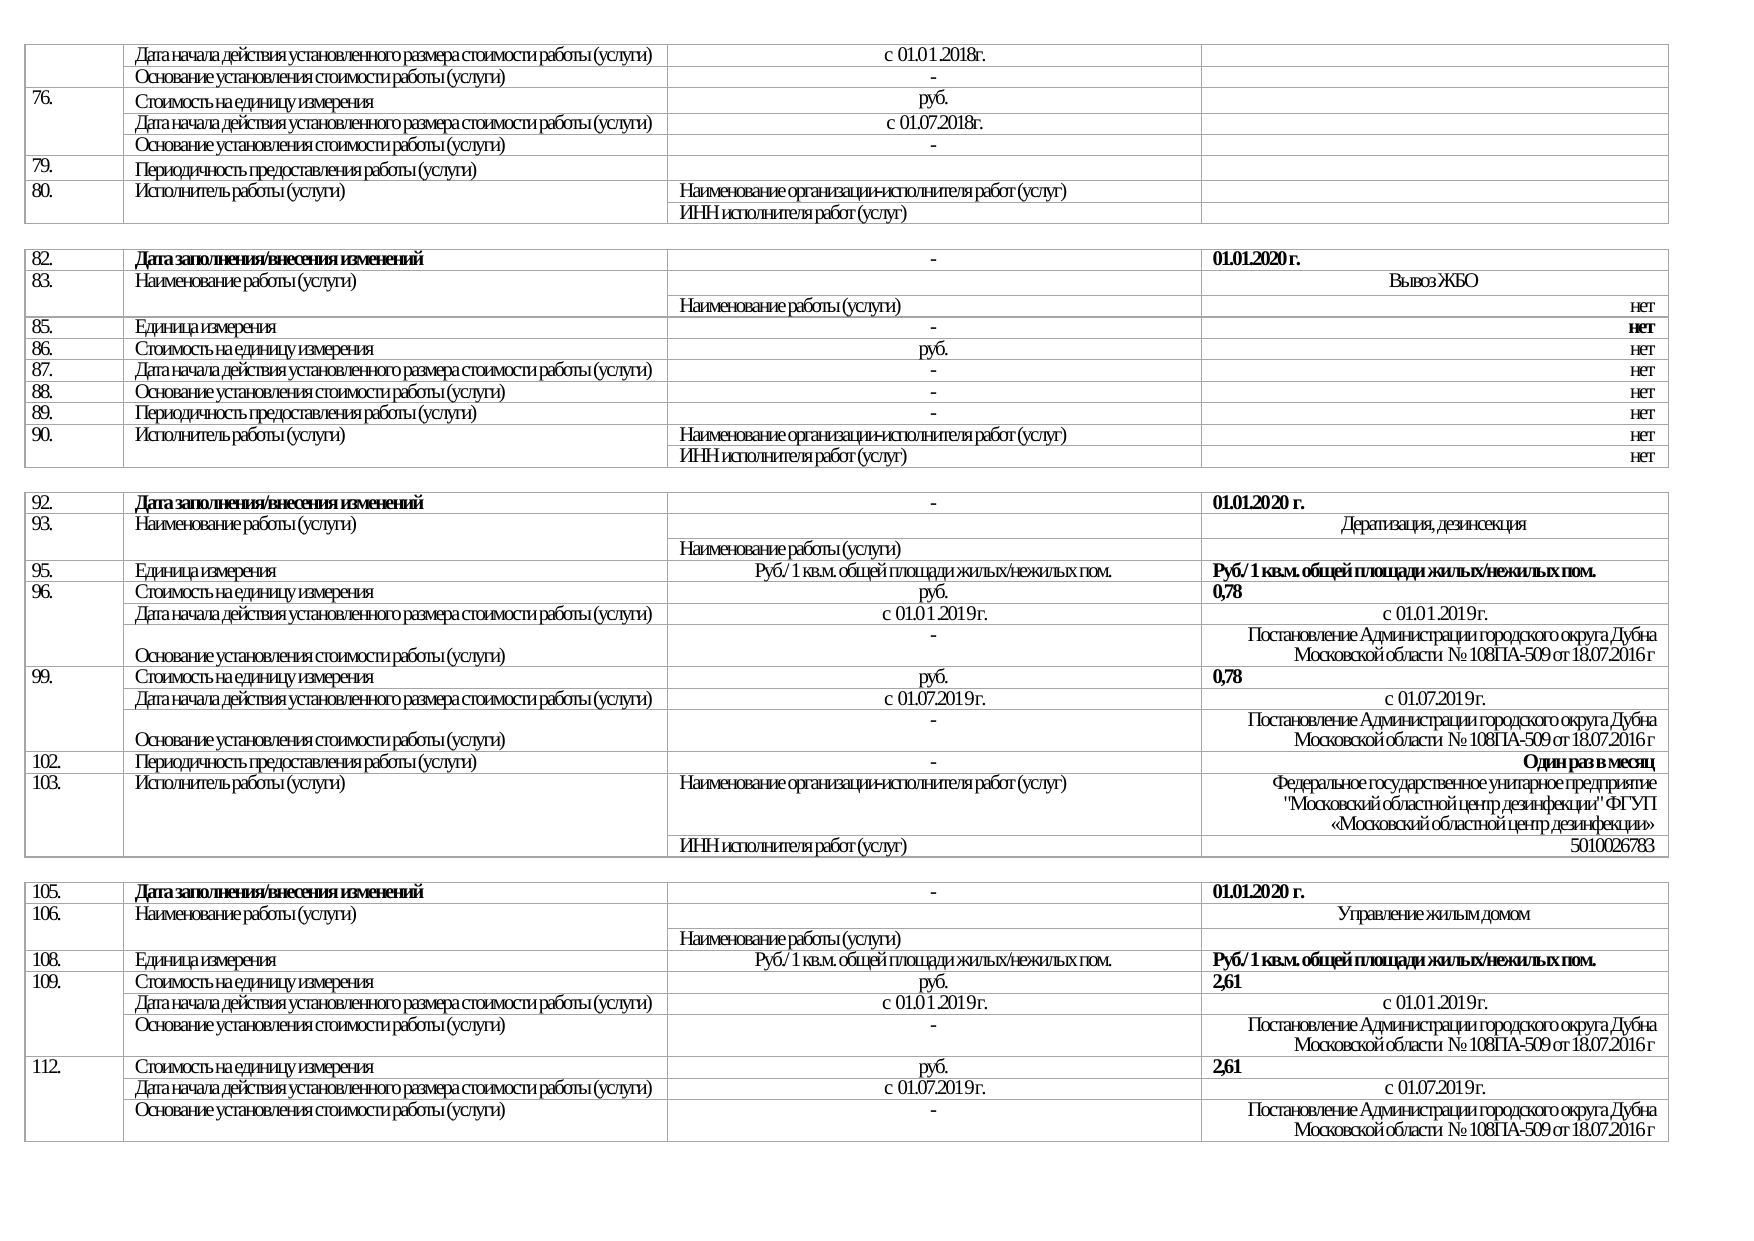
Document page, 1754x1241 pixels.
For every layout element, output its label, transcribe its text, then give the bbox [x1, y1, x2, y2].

table_header Дата заполнения/внесения изменений [124, 250, 667, 270]
table_cell [26, 582, 123, 666]
table_cell Постановление Администрации городского округа Дубна Московской области № 108ПА-509 от 18.07.2016 г [1202, 1015, 1668, 1056]
table_cell Дератизация, дезинсекция [1202, 514, 1668, 538]
table_cell Исполнитель работы (услуги) [124, 774, 667, 856]
table_cell - [668, 360, 1201, 381]
table_header - [668, 250, 1201, 270]
table_cell Периодичность предоставления работы (услуги) [124, 752, 667, 772]
table_cell Основание установления стоимости работы (услуги) [124, 1015, 667, 1056]
table_cell Периодичность предоставления работы (услуги) [124, 156, 667, 180]
table_cell руб. [668, 88, 1201, 112]
table_cell Дата начала действия установленного размера стоимости работы (услуги) [124, 45, 667, 66]
table_cell Дата начала действия установленного размера стоимости работы (услуги) [124, 689, 667, 709]
table_cell Руб./ 1 кв.м. общей площади жилых/нежилых пом. [668, 561, 1201, 581]
table_cell [26, 951, 123, 971]
table_header 01.01.2020 г. [1202, 883, 1668, 903]
table_header - [668, 883, 1201, 903]
table_cell Наименование работы (услуги) [124, 514, 667, 560]
table_cell [26, 403, 123, 424]
table_cell [26, 561, 123, 581]
table_cell Основание установления стоимости работы (услуги) [124, 1100, 667, 1141]
table_cell Стоимость на единицу измерения [124, 972, 667, 992]
table_cell с 01.07.2018г. [668, 114, 1201, 134]
table_cell нет [1202, 339, 1668, 359]
table_header [26, 493, 123, 513]
table_cell руб. [668, 1057, 1201, 1077]
table_cell Стоимость на единицу измерения [124, 582, 667, 603]
table_cell с 01.07.2019г. [1202, 1079, 1668, 1099]
table_cell Единица измерения [124, 951, 667, 971]
table_cell с 01.01.2019г. [1202, 604, 1668, 624]
table_cell Основание установления стоимости работы (услуги) [124, 625, 667, 666]
table_cell Дата начала действия установленного размера стоимости работы (услуги) [124, 604, 667, 624]
table_cell - [668, 1100, 1201, 1141]
table_cell нет [1202, 403, 1668, 424]
table_cell [1202, 135, 1668, 155]
table_cell Стоимость на единицу измерения [124, 1057, 667, 1077]
table_cell ИНН исполнителя работ (услуг) [668, 836, 1201, 856]
table_cell [1202, 929, 1668, 949]
table_cell [26, 774, 123, 856]
table_cell руб. [668, 582, 1201, 603]
table_cell [26, 904, 123, 949]
table_cell ИНН исполнителя работ (услуг) [668, 203, 1201, 223]
table_cell [26, 156, 123, 180]
table_cell Один раз в месяц [1202, 752, 1668, 772]
table_cell 5010026783 [1202, 836, 1668, 856]
table_cell Наименование организации-исполнителя работ (услуг) [668, 181, 1201, 202]
table_cell Наименование организации-исполнителя работ (услуг) [668, 425, 1201, 445]
table_cell с 01.01.2019г. [1202, 994, 1668, 1014]
table_cell Стоимость на единицу измерения [124, 339, 667, 359]
table_cell [26, 752, 123, 772]
table_cell Дата начала действия установленного размера стоимости работы (услуги) [124, 360, 667, 381]
table_cell [1202, 114, 1668, 134]
table_cell нет [1202, 425, 1668, 445]
table_cell - [668, 67, 1201, 87]
table_cell [26, 339, 123, 359]
table_cell Наименование работы (услуги) [668, 929, 1201, 949]
table_cell Основание установления стоимости работы (услуги) [124, 67, 667, 87]
table_cell [668, 514, 1201, 538]
table_cell - [668, 1015, 1201, 1056]
table_cell Дата начала действия установленного размера стоимости работы (услуги) [124, 114, 667, 134]
table_cell [26, 318, 123, 338]
table_cell Основание установления стоимости работы (услуги) [124, 135, 667, 155]
table_cell с 01.07.2019г. [668, 689, 1201, 709]
table_cell Дата начала действия установленного размера стоимости работы (услуги) [124, 1079, 667, 1099]
table_cell руб. [668, 972, 1201, 992]
table_cell [26, 514, 123, 560]
table_cell - [668, 710, 1201, 751]
table_cell Руб./ 1 кв.м. общей площади жилых/нежилых пом. [668, 951, 1201, 971]
table_cell с 01.01.2018г. [668, 45, 1201, 66]
table_cell - [668, 403, 1201, 424]
table_header Дата заполнения/внесения изменений [124, 493, 667, 513]
table_cell Постановление Администрации городского округа Дубна Московской области № 108ПА-509 от 18.07.2016 г [1202, 710, 1668, 751]
table_cell [26, 1057, 123, 1141]
table_cell [26, 181, 123, 223]
table_cell Наименование организации-исполнителя работ (услуг) [668, 774, 1201, 835]
table_cell [26, 667, 123, 751]
table_cell Исполнитель работы (услуги) [124, 181, 667, 223]
table_header 01.01.2020 г. [1202, 493, 1668, 513]
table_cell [124, 88, 667, 112]
table_cell [1202, 67, 1668, 87]
table_cell Вывоз ЖБО [1202, 271, 1668, 295]
table_cell [26, 45, 123, 87]
table_cell нет [1202, 318, 1668, 338]
table_cell [668, 271, 1201, 295]
table_cell [1202, 45, 1668, 66]
table_cell ИНН исполнителя работ (услуг) [668, 446, 1201, 467]
table_cell с 01.01.2019г. [668, 994, 1201, 1014]
table_cell [26, 382, 123, 402]
table_cell Единица измерения [124, 561, 667, 581]
table_header 01.01.2020 г. [1202, 250, 1668, 270]
table_cell [26, 425, 123, 467]
table_cell Управление жилым домом [1202, 904, 1668, 928]
table_cell нет [1202, 382, 1668, 402]
table_cell [1202, 181, 1668, 202]
table_cell Наименование работы (услуги) [668, 539, 1201, 560]
table_cell - [668, 752, 1201, 772]
table_cell Наименование работы (услуги) [124, 904, 667, 949]
table_cell Основание установления стоимости работы (услуги) [124, 710, 667, 751]
table_cell Руб./ 1 кв.м. общей площади жилых/нежилых пом. [1202, 561, 1668, 581]
table_cell [668, 904, 1201, 928]
table_cell руб. [668, 667, 1201, 688]
table_cell [1202, 156, 1668, 180]
table_cell - [668, 318, 1201, 338]
table_cell [26, 972, 123, 1056]
table_cell [1202, 203, 1668, 223]
table_cell Единица измерения [124, 318, 667, 338]
table_cell - [668, 625, 1201, 666]
table_header Дата заполнения/внесения изменений [124, 883, 667, 903]
table_cell 0,78 [1202, 582, 1668, 603]
table_cell [26, 271, 123, 316]
table_cell [668, 156, 1201, 180]
table_cell Постановление Администрации городского округа Дубна Московской области № 108ПА-509 от 18.07.2016 г [1202, 625, 1668, 666]
table_cell [1202, 88, 1668, 112]
table_cell Дата начала действия установленного размера стоимости работы (услуги) [124, 994, 667, 1014]
table_header [26, 250, 123, 270]
table_cell Периодичность предоставления работы (услуги) [124, 403, 667, 424]
table_cell с 01.01.2019г. [668, 604, 1201, 624]
table_header [26, 883, 123, 903]
table_cell Наименование работы (услуги) [124, 271, 667, 316]
table_cell Стоимость на единицу измерения [124, 667, 667, 688]
table_cell Постановление Администрации городского округа Дубна Московской области № 108ПА-509 от 18.07.2016 г [1202, 1100, 1668, 1141]
table_cell - [668, 382, 1201, 402]
table_cell 2,61 [1202, 1057, 1668, 1077]
table_cell руб. [668, 339, 1201, 359]
table_cell Руб./ 1 кв.м. общей площади жилых/нежилых пом. [1202, 951, 1668, 971]
table_cell нет [1202, 446, 1668, 467]
table_cell с 01.07.2019г. [1202, 689, 1668, 709]
table_cell [1202, 539, 1668, 560]
table_cell 2,61 [1202, 972, 1668, 992]
table_cell Основание установления стоимости работы (услуги) [124, 382, 667, 402]
table_cell нет [1202, 360, 1668, 381]
table_cell Федеральное государственное унитарное предприятие "Московский областной центр дезинфекции" ФГУП «Московский областной центр дезинфекции» [1202, 774, 1668, 835]
table_cell - [668, 135, 1201, 155]
table_cell Исполнитель работы (услуги) [124, 425, 667, 467]
table_cell нет [1202, 296, 1668, 316]
table_cell [26, 88, 123, 155]
table_cell с 01.07.2019г. [668, 1079, 1201, 1099]
table_cell [26, 360, 123, 381]
table_cell Наименование работы (услуги) [668, 296, 1201, 316]
table_header - [668, 493, 1201, 513]
table_cell 0,78 [1202, 667, 1668, 688]
